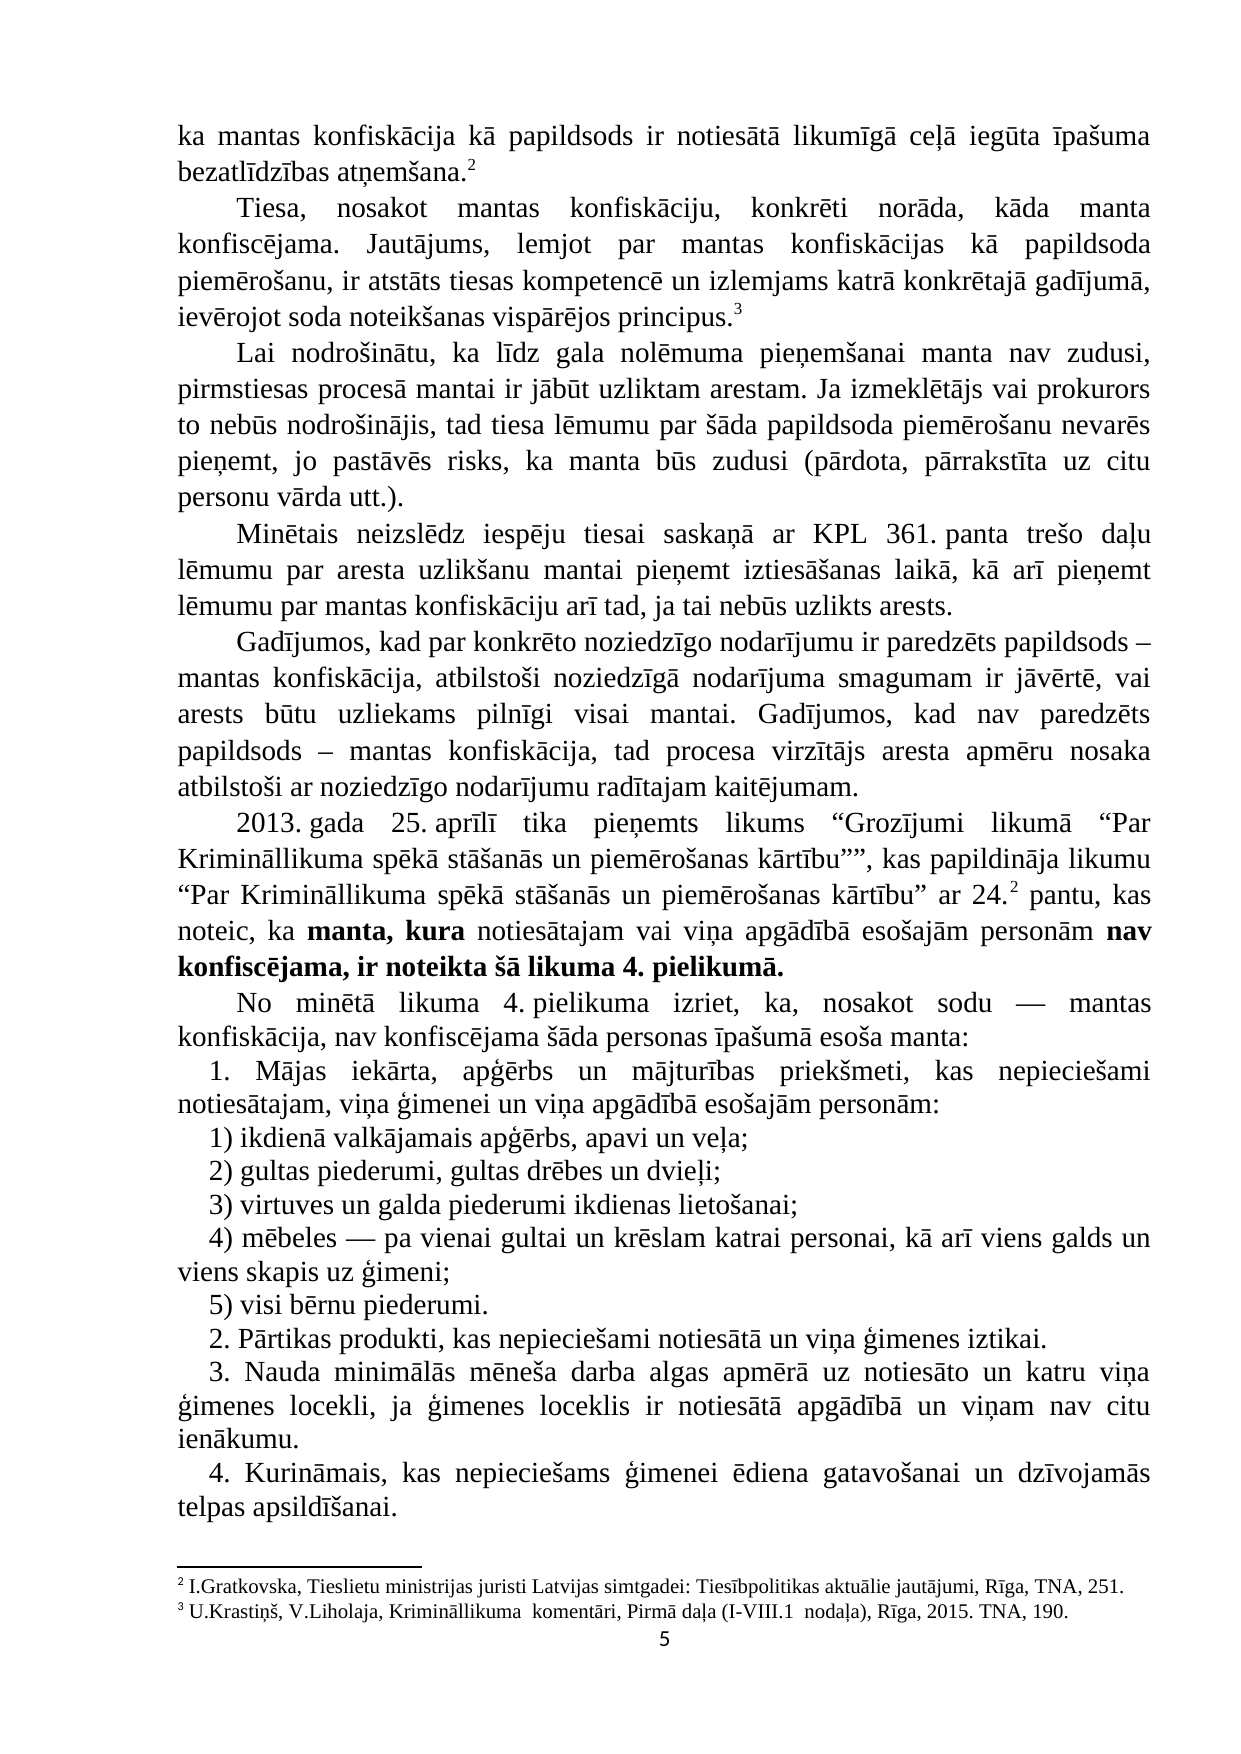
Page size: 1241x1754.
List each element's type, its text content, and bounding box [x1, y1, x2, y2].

text 2013. gada 25. aprīlī tika pieņemts likums “Grozījumi likumā “Par Krimināllikuma spēkā stāšanās un piemērošanas kārtību””, kas papildināja likumu “Par Krimināllikuma spēkā stāšanās un piemērošanas kārtību” ar 24.2 pantu, kas noteic, ka manta, kura notiesātajam vai viņa apgādībā esošajām personām nav konfiscējama, ir noteikta šā likuma 4. pielikumā. [177, 805, 1152, 983]
text 5) visi bērnu piederumi. [177, 1287, 1152, 1321]
text Lai nodrošinātu, ka līdz gala nolēmuma pieņemšanai manta nav zudusi, pirmstiesas procesā mantai ir jābūt uzliktam arestam. Ja izmeklētājs vai prokurors to nebūs nodrošinājis, tad tiesa lēmumu par šāda papildsoda piemērošanu nevarēs pieņemt, jo pastāvēs risks, ka manta būs zudusi (pārdota, pārrakstīta uz citu personu vārda utt.). [177, 335, 1152, 513]
text 2. Pārtikas produkti, kas nepieciešami notiesātā un viņa ģimenes iztikai. [177, 1321, 1152, 1354]
text No minētā likuma 4. pielikuma izriet, ka, nosakot sodu — mantas konfiskācija, nav konfiscējama šāda personas īpašumā esoša manta: [177, 986, 1152, 1053]
text Gadījumos, kad par konkrēto noziedzīgo nodarījumu ir paredzēts papildsods – mantas konfiskācija, atbilstoši noziedzīgā nodarījuma smagumam ir jāvērtē, vai arests būtu uzliekams pilnīgi visai mantai. Gadījumos, kad nav paredzēts papildsods – mantas konfiskācija, tad procesa virzītājs aresta apmēru nosaka atbilstoši ar noziedzīgo nodarījumu radītajam kaitējumam. [177, 624, 1152, 802]
text 3) virtuves un galda piederumi ikdienas lietošanai; [177, 1187, 1152, 1220]
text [177, 118, 1152, 188]
text 1. Mājas iekārta, apģērbs un mājturības priekšmeti, kas nepieciešami notiesātajam, viņa ģimenei un viņa apgādībā esošajām personām: [177, 1053, 1152, 1120]
text Tiesa, nosakot mantas konfiskāciju, konkrēti norāda, kāda manta konfiscējama. Jautājums, lemjot par mantas konfiskācijas kā papildsoda piemērošanu, ir atstāts tiesas kompetencē un izlemjams katrā konkrētajā gadījumā, ievērojot soda noteikšanas vispārējos principus. [177, 190, 1152, 332]
text 4) mēbeles — pa vienai gultai un krēslam katrai personai, kā arī viens galds un viens skapis uz ģimeni; [177, 1220, 1152, 1287]
text 2) gultas piederumi, gultas drēbes un dvieļi; [177, 1153, 1152, 1187]
text 3. Nauda minimālās mēneša darba algas apmērā uz notiesāto un katru viņa ģimenes locekli, ja ģimenes loceklis ir notiesātā apgādībā un viņam nav citu ienākumu. [177, 1354, 1152, 1455]
text 1) ikdienā valkājamais apģērbs, apavi un veļa; [177, 1120, 1152, 1153]
text 4. Kurināmais, kas nepieciešams ģimenei ēdiena gatavošanai un dzīvojamās telpas apsildīšanai. [177, 1455, 1152, 1522]
text Minētais neizslēdz iespēju tiesai saskaņā ar KPL 361. panta trešo daļu lēmumu par aresta uzlikšanu mantai pieņemt iztiesāšanas laikā, kā arī pieņemt lēmumu par mantas konfiskāciju arī tad, ja tai nebūs uzlikts arests. [177, 516, 1152, 622]
